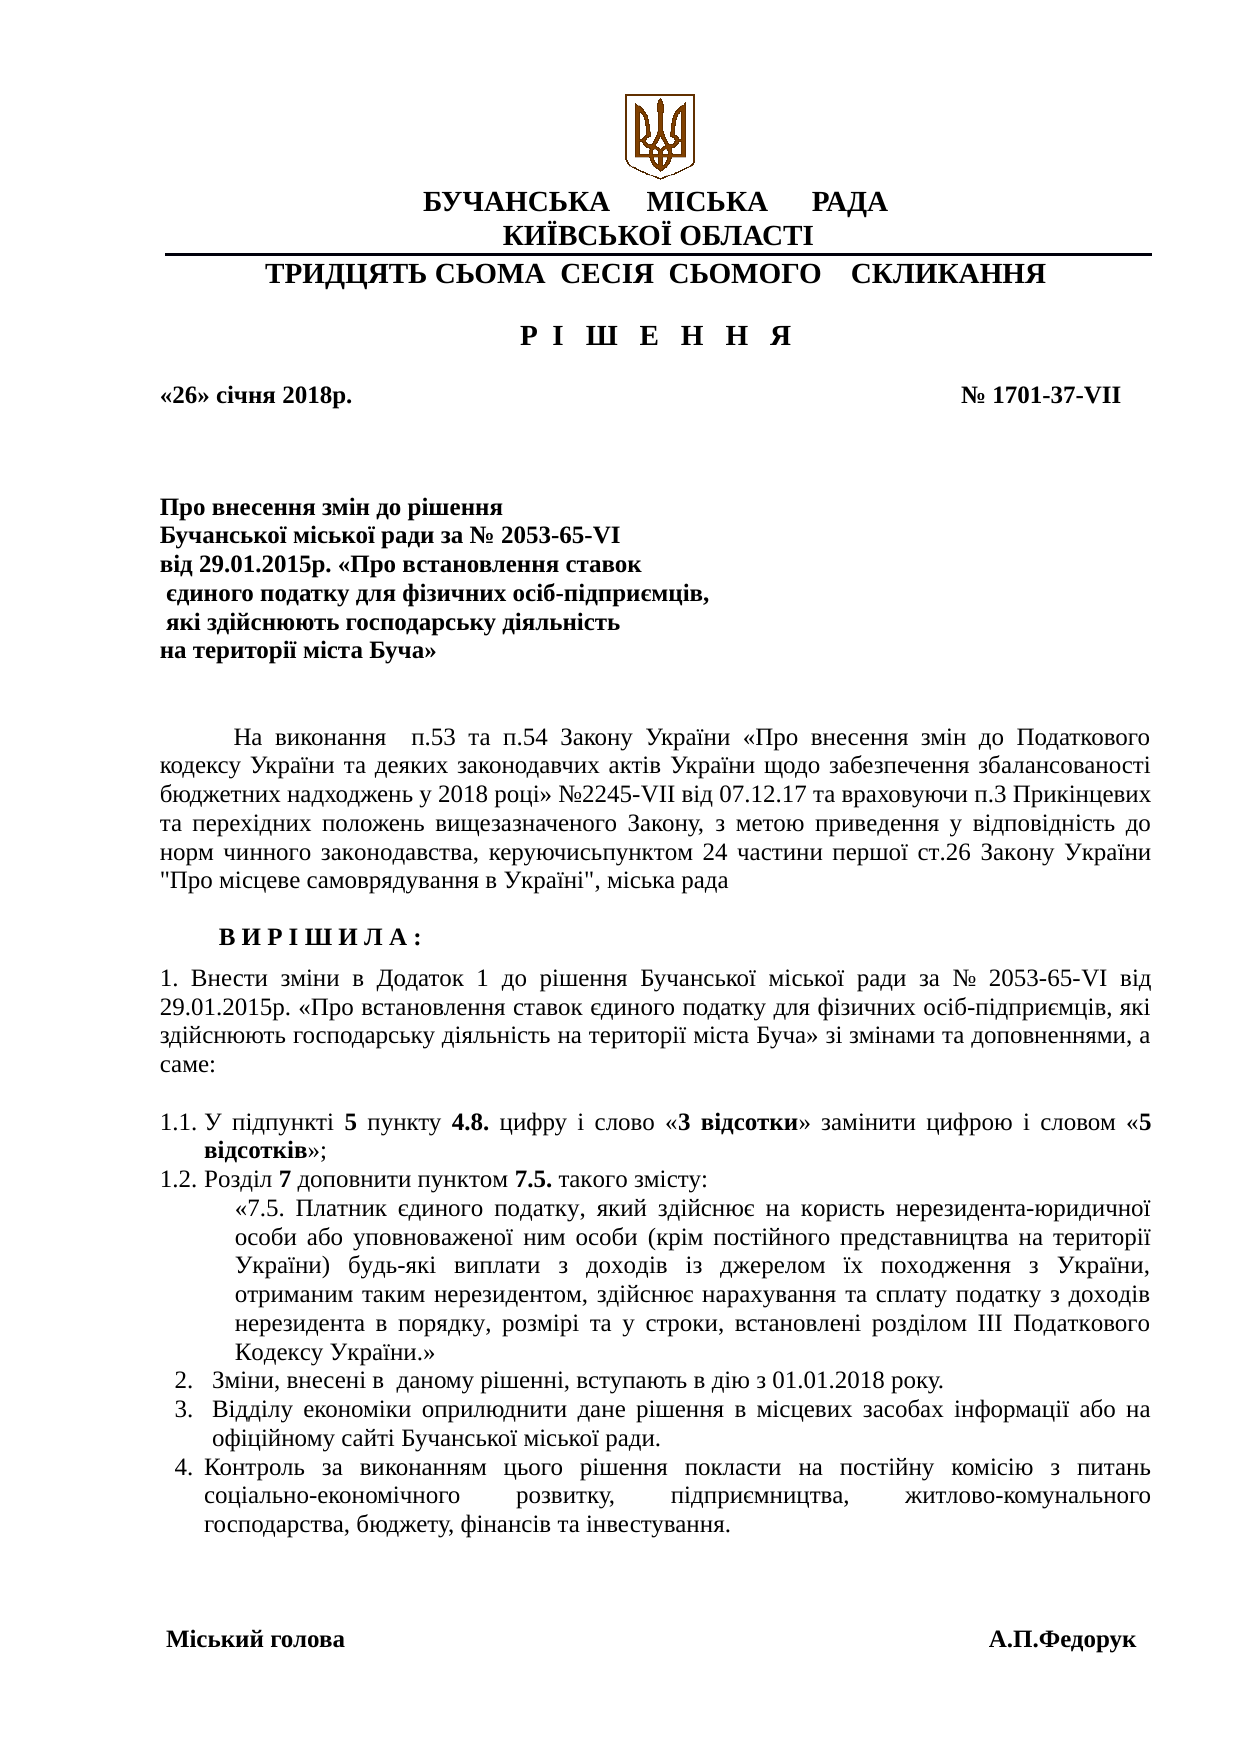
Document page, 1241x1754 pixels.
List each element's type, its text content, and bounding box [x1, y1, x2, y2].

text Про внесення змін до рішення [159, 492, 1152, 520]
text На виконання п.53 та п.54 Закону України «Про внесення змін до Податкового кодексу України та деяких законодавчих актів України щодо забезпечення збалансованості бюджетних надходжень у 2018 році» №2245-VII від 07.12.17 та враховуючи п.3 Прикінцевих та перехідних положень вищезазначеного Закону, з метою приведення у відповідність до норм чинного законодавства, керуючисьпунктом 24 частини першої ст.26 Закону України "Про місцеве самоврядування в Україні", міська рада [159, 722, 1152, 894]
list Розділ 7 доповнити пунктом 7.5. такого змісту: [159, 1164, 1152, 1193]
text на території міста Буча» [159, 635, 1152, 664]
text Міський голова А.П.Федорук [159, 1624, 1152, 1653]
text 1. Внести зміни в Додаток 1 до рішення Бучанської міської ради за № 2053-65-VI від 29.01.2015р. «Про встановлення ставок єдиного податку для фізичних осіб-підприємців, які здійснюють господарську діяльність на території міста Буча» зі змінами та доповненнями, а саме: [159, 963, 1152, 1078]
text КИЇВСЬКОЇ ОБЛАСТІ [165, 218, 1152, 253]
list Зміни, внесені в даному рішенні, вступають в дію з 01.01.2018 року. [174, 1365, 1152, 1394]
list Відділу економіки оприлюднити дане рішення в місцевих засобах інформації або на офіційному сайті Бучанської міської ради. [174, 1394, 1152, 1452]
list «7.5. Платник єдиного податку, який здійснює на користь нерезидента-юридичної особи або уповноваженої ним особи (крім постійного представництва на території України) будь-які виплати з доходів із джерелом їх походження з України, отриманим таким нерезидентом, здійснює нарахування та сплату податку з доходів нерезидента в порядку, розмірі та у строки, встановлені розділом ІІІ Податкового Кодексу України.» [234, 1193, 1152, 1365]
text які здійснюють господарську діяльність [159, 607, 1152, 635]
text від 29.01.2015р. «Про встановлення ставок [159, 549, 1152, 578]
list Контроль за виконанням цього рішення покласти на постійну комісію з питань соціально-економічного розвитку, підприємництва, житлово-комунального господарства, бюджету, фінансів та інвестування. [174, 1452, 1152, 1538]
text В И Р І Ш И Л А : [159, 922, 1152, 951]
picture [618, 88, 702, 184]
list У підпункті 5 пункту 4.8. цифру і слово «3 відсотки» замінити цифрою і словом «5 відсотків»; [159, 1107, 1152, 1164]
text ТРИДЦЯТЬ СЬОМА СЕСІЯ СЬОМОГО СКЛИКАННЯ [159, 256, 1152, 290]
text БУЧАНСЬКА МІСЬКА РАДА [159, 184, 1152, 218]
text Бучанської міської ради за № 2053-65-VI [159, 520, 1152, 549]
text «26» січня 2018р. № 1701-37-VII [159, 380, 1152, 409]
text Р І Ш Е Н Н Я [159, 318, 1152, 351]
text єдиного податку для фізичних осіб-підприємців, [159, 578, 1152, 607]
